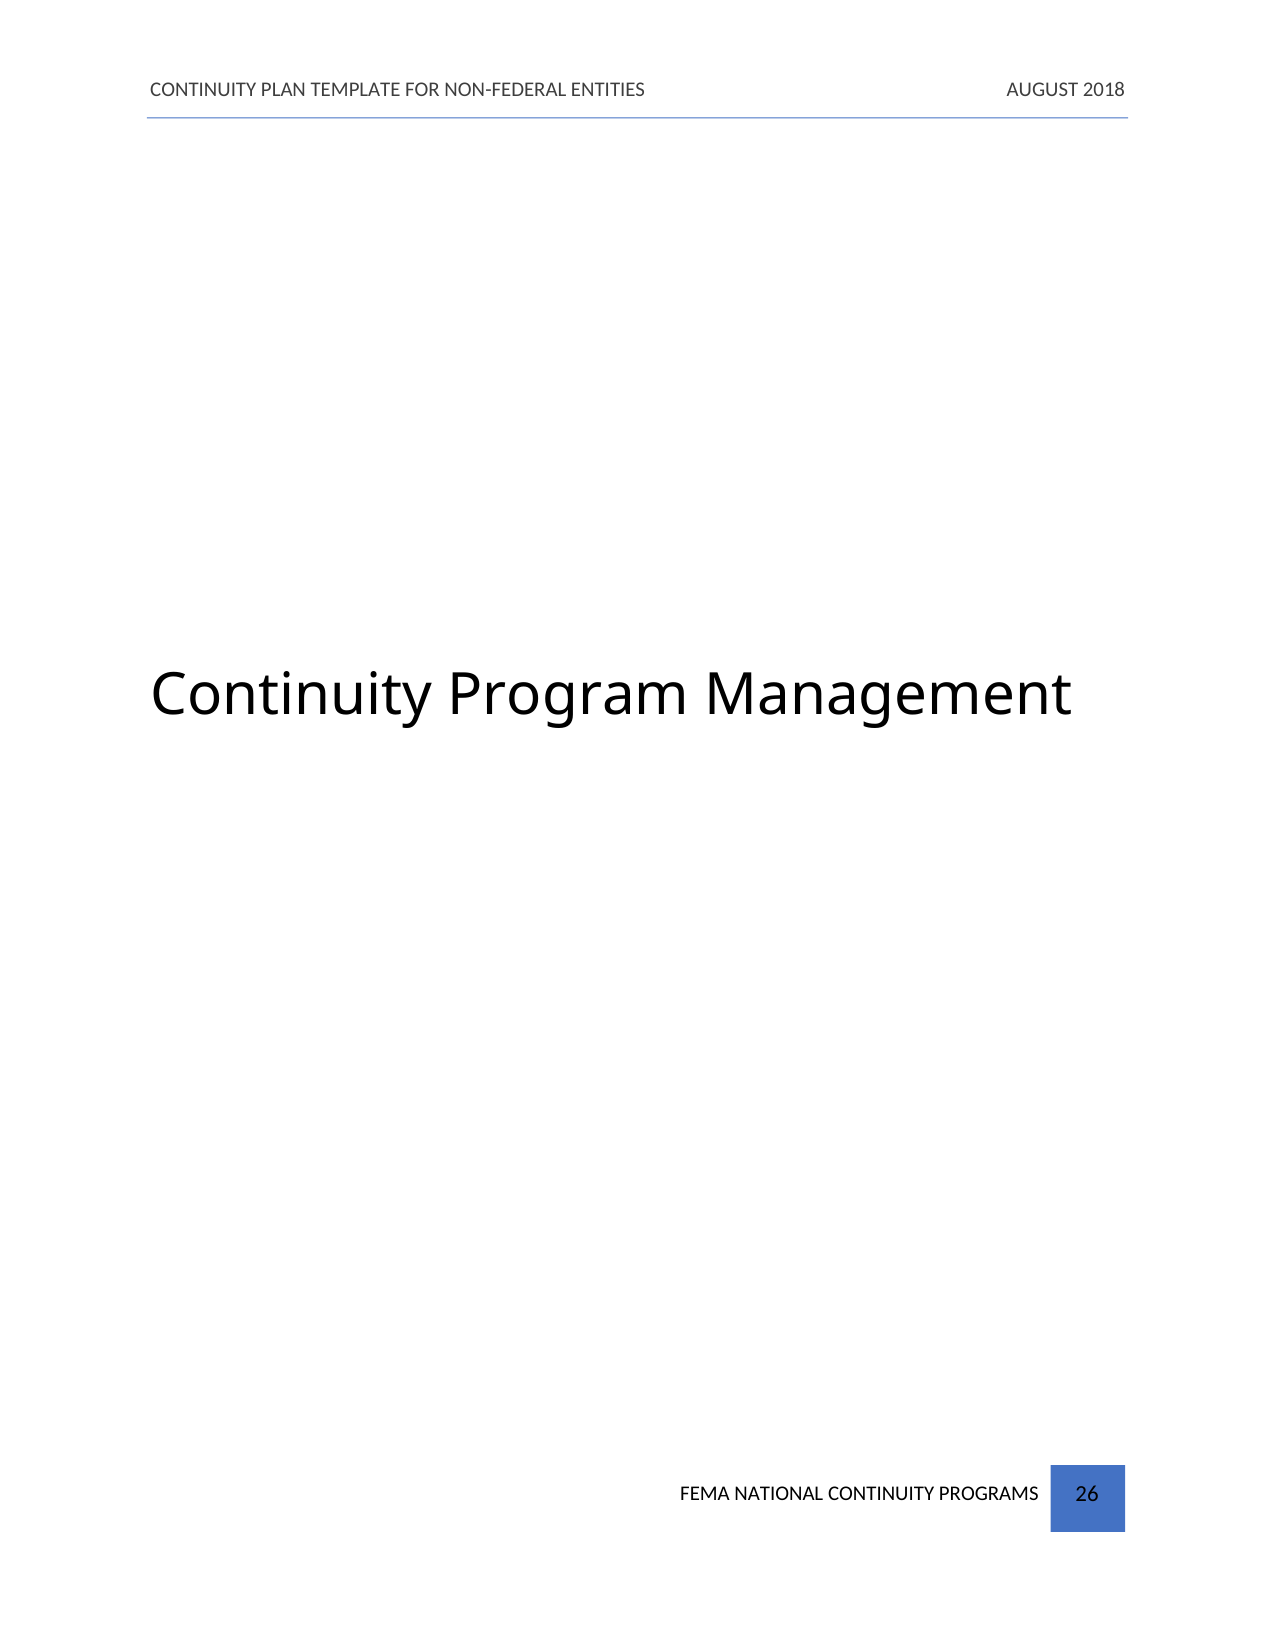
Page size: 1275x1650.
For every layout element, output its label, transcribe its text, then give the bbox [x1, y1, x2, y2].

text Continuity Program Management [150, 659, 1221, 729]
